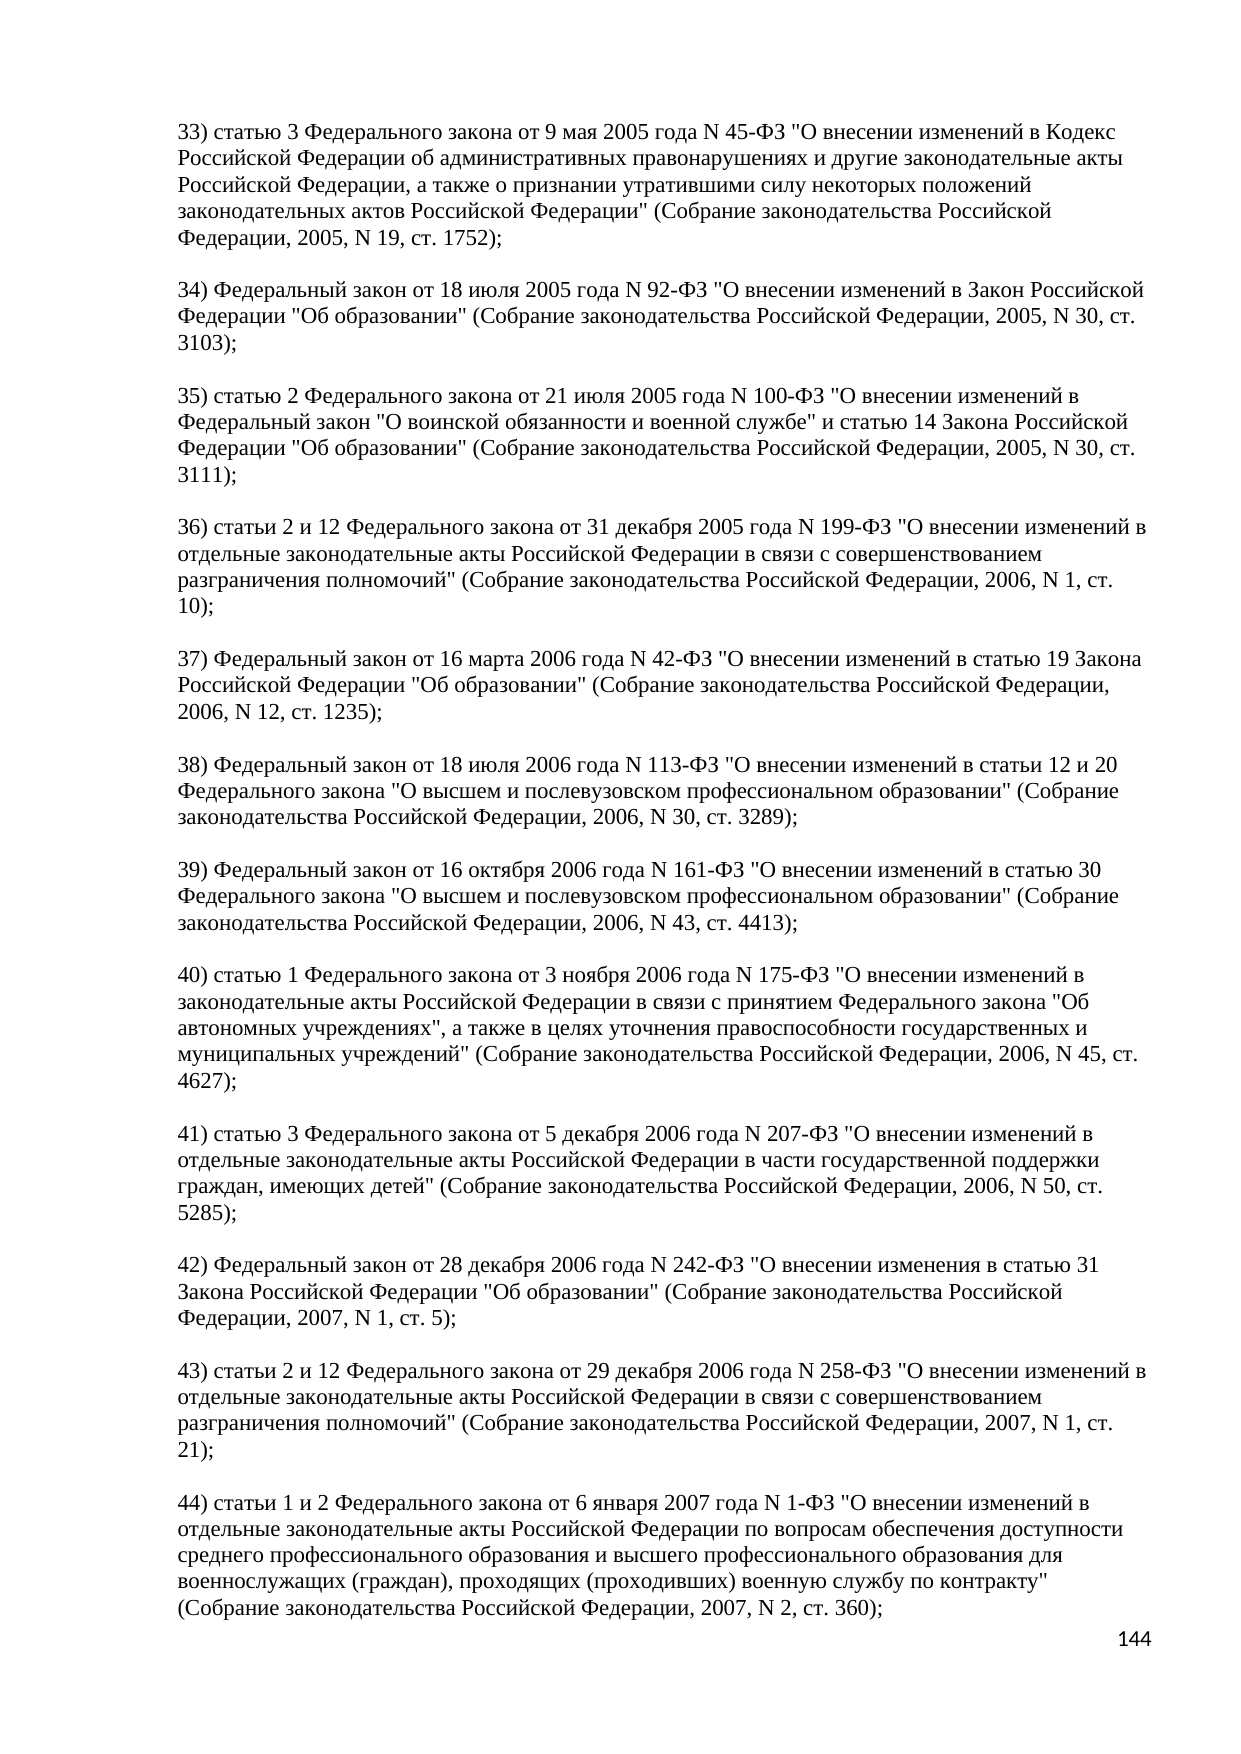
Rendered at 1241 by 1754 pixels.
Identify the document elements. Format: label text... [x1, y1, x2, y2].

text 34) Федеральный закон от 18 июля 2005 года N 92-ФЗ "О внесении изменений в Закон Российской Федерации "Об образовании" (Собрание законодательства Российской Федерации, 2005, N 30, ст. 3103); [177, 276, 1152, 355]
text 39) Федеральный закон от 16 октября 2006 года N 161-ФЗ "О внесении изменений в статью 30 Федерального закона "О высшем и послевузовском профессиональном образовании" (Собрание законодательства Российской Федерации, 2006, N 43, ст. 4413); [177, 856, 1152, 935]
text 37) Федеральный закон от 16 марта 2006 года N 42-ФЗ "О внесении изменений в статью 19 Закона Российской Федерации "Об образовании" (Собрание законодательства Российской Федерации, 2006, N 12, ст. 1235); [177, 645, 1152, 724]
text 38) Федеральный закон от 18 июля 2006 года N 113-ФЗ "О внесении изменений в статьи 12 и 20 Федерального закона "О высшем и послевузовском профессиональном образовании" (Собрание законодательства Российской Федерации, 2006, N 30, ст. 3289); [177, 751, 1152, 830]
text 42) Федеральный закон от 28 декабря 2006 года N 242-ФЗ "О внесении изменения в статью 31 Закона Российской Федерации "Об образовании" (Собрание законодательства Российской Федерации, 2007, N 1, ст. 5); [177, 1251, 1152, 1330]
text 40) статью 1 Федерального закона от 3 ноября 2006 года N 175-ФЗ "О внесении изменений в законодательные акты Российской Федерации в связи с принятием Федерального закона "Об автономных учреждениях", а также в целях уточнения правоспособности государственных и муниципальных учреждений" (Собрание законодательства Российской Федерации, 2006, N 45, ст. 4627); [177, 961, 1152, 1093]
text 33) статью 3 Федерального закона от 9 мая 2005 года N 45-ФЗ "О внесении изменений в Кодекс Российской Федерации об административных правонарушениях и другие законодательные акты Российской Федерации, а также о признании утратившими силу некоторых положений законодательных актов Российской Федерации" (Собрание законодательства Российской Федерации, 2005, N 19, ст. 1752); [177, 118, 1152, 250]
text 36) статьи 2 и 12 Федерального закона от 31 декабря 2005 года N 199-ФЗ "О внесении изменений в отдельные законодательные акты Российской Федерации в связи с совершенствованием разграничения полномочий" (Собрание законодательства Российской Федерации, 2006, N 1, ст. 10); [177, 513, 1152, 619]
text 35) статью 2 Федерального закона от 21 июля 2005 года N 100-ФЗ "О внесении изменений в Федеральный закон "О воинской обязанности и военной службе" и статью 14 Закона Российской Федерации "Об образовании" (Собрание законодательства Российской Федерации, 2005, N 30, ст. 3111); [177, 382, 1152, 487]
text 43) статьи 2 и 12 Федерального закона от 29 декабря 2006 года N 258-ФЗ "О внесении изменений в отдельные законодательные акты Российской Федерации в связи с совершенствованием разграничения полномочий" (Собрание законодательства Российской Федерации, 2007, N 1, ст. 21); [177, 1357, 1152, 1462]
text 41) статью 3 Федерального закона от 5 декабря 2006 года N 207-ФЗ "О внесении изменений в отдельные законодательные акты Российской Федерации в части государственной поддержки граждан, имеющих детей" (Собрание законодательства Российской Федерации, 2006, N 50, ст. 5285); [177, 1119, 1152, 1225]
text 44) статьи 1 и 2 Федерального закона от 6 января 2007 года N 1-ФЗ "О внесении изменений в отдельные законодательные акты Российской Федерации по вопросам обеспечения доступности среднего профессионального образования и высшего профессионального образования для военнослужащих (граждан), проходящих (проходивших) военную службу по контракту" (Собрание законодательства Российской Федерации, 2007, N 2, ст. 360); [177, 1488, 1152, 1620]
